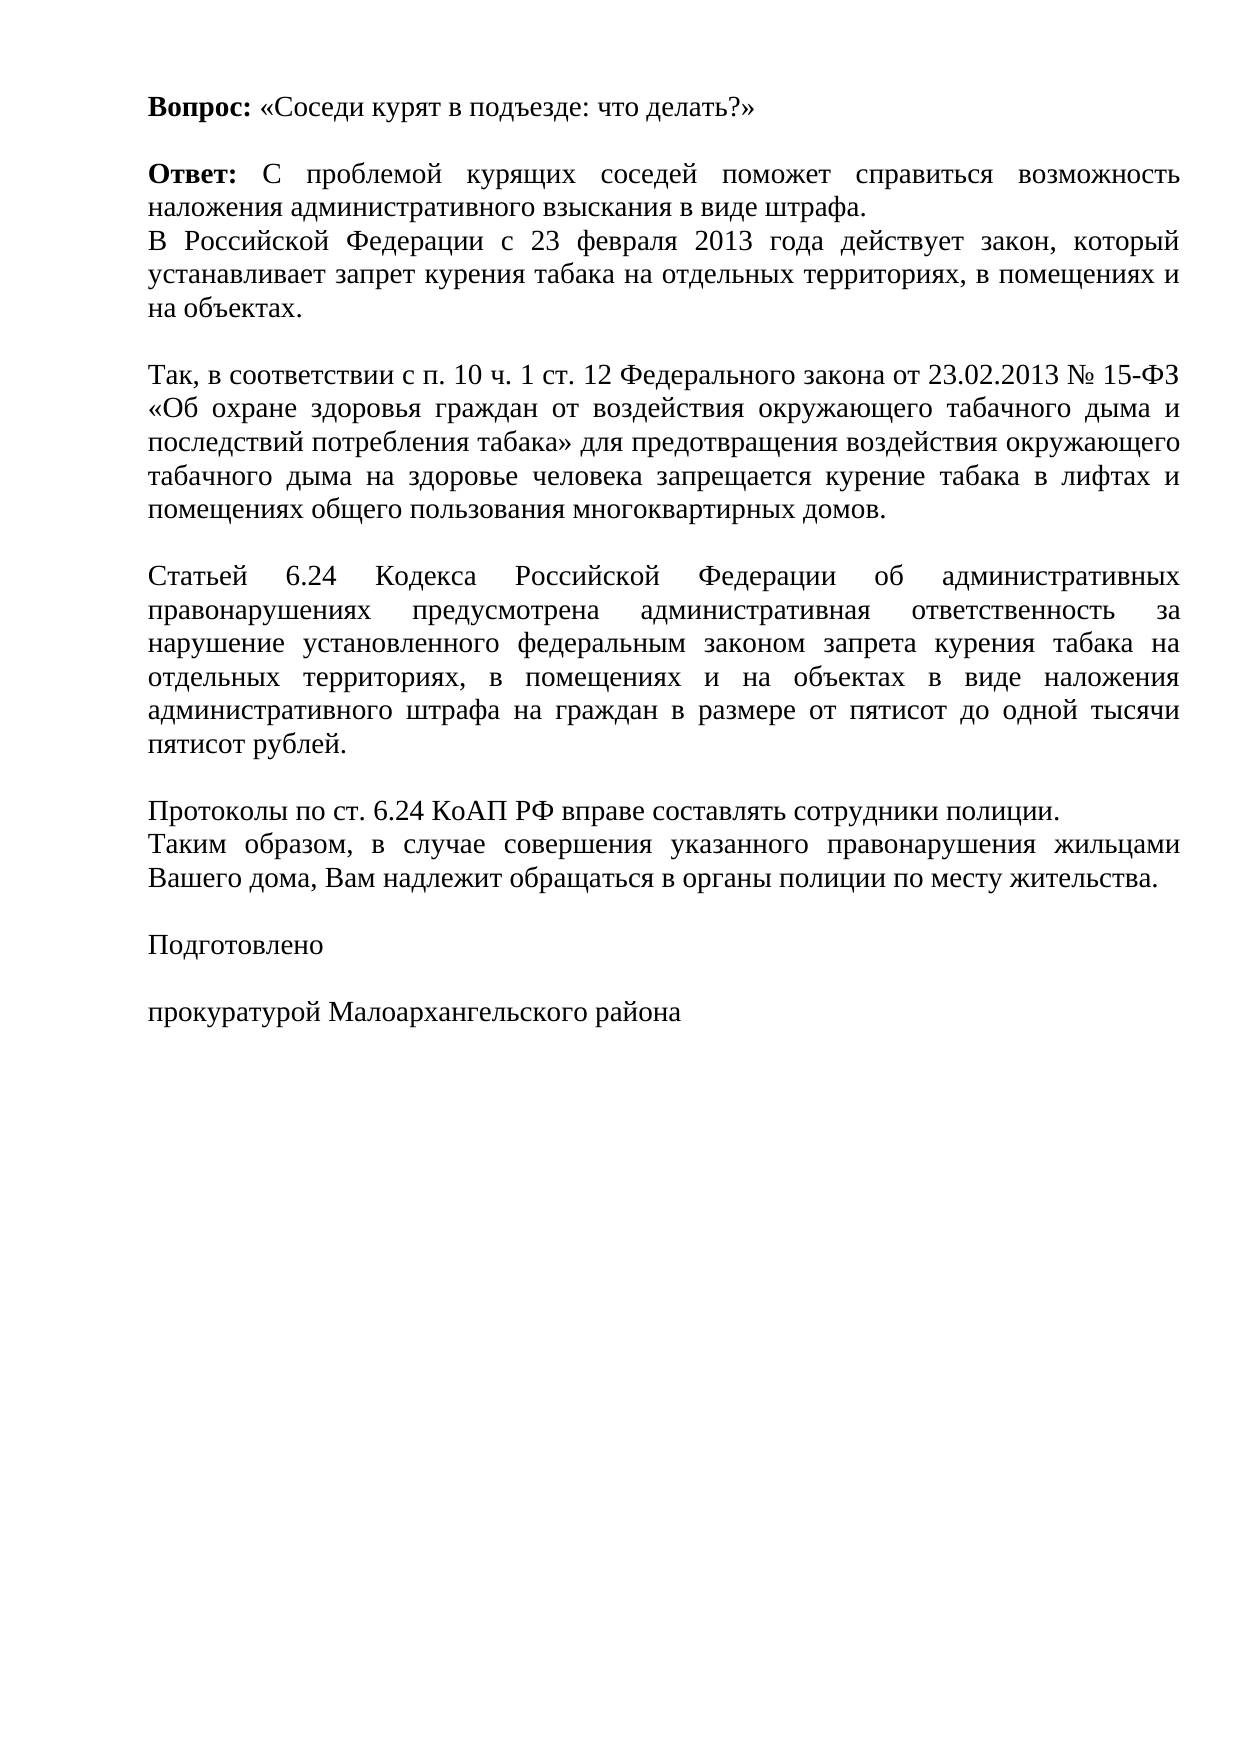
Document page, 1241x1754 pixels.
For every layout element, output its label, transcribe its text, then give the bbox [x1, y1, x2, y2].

text В Российской Федерации с 23 февраля 2013 года действует закон, который устанавливает запрет курения табака на отдельных территориях, в помещениях и на объектах. [148, 223, 1181, 323]
text Вопрос: «Соседи курят в подъезде: что делать?» [148, 89, 1181, 122]
text Ответ: С проблемой курящих соседей поможет справиться возможность наложения административного взыскания в виде штрафа. [148, 156, 1181, 223]
text Таким образом, в случае совершения указанного правонарушения жильцами Вашего дома, Вам надлежит обращаться в органы полиции по месту жительства. [148, 827, 1181, 894]
text прокуратурой Малоархангельского района [148, 994, 1181, 1028]
text Подготовлено [148, 927, 1181, 961]
text Статьей 6.24 Кодекса Российской Федерации об административных правонарушениях предусмотрена административная ответственность за нарушение установленного федеральным законом запрета курения табака на отдельных территориях, в помещениях и на объектах в виде наложения административного штрафа на граждан в размере от пятисот до одной тысячи пятисот рублей. [148, 558, 1181, 759]
text Так, в соответствии с п. 10 ч. 1 ст. 12 Федерального закона от 23.02.2013 № 15-ФЗ «Об охране здоровья граждан от воздействия окружающего табачного дыма и последствий потребления табака» для предотвращения воздействия окружающего табачного дыма на здоровье человека запрещается курение табака в лифтах и помещениях общего пользования многоквартирных домов. [148, 357, 1181, 525]
text Протоколы по ст. 6.24 КоАП РФ вправе составлять сотрудники полиции. [148, 793, 1181, 827]
